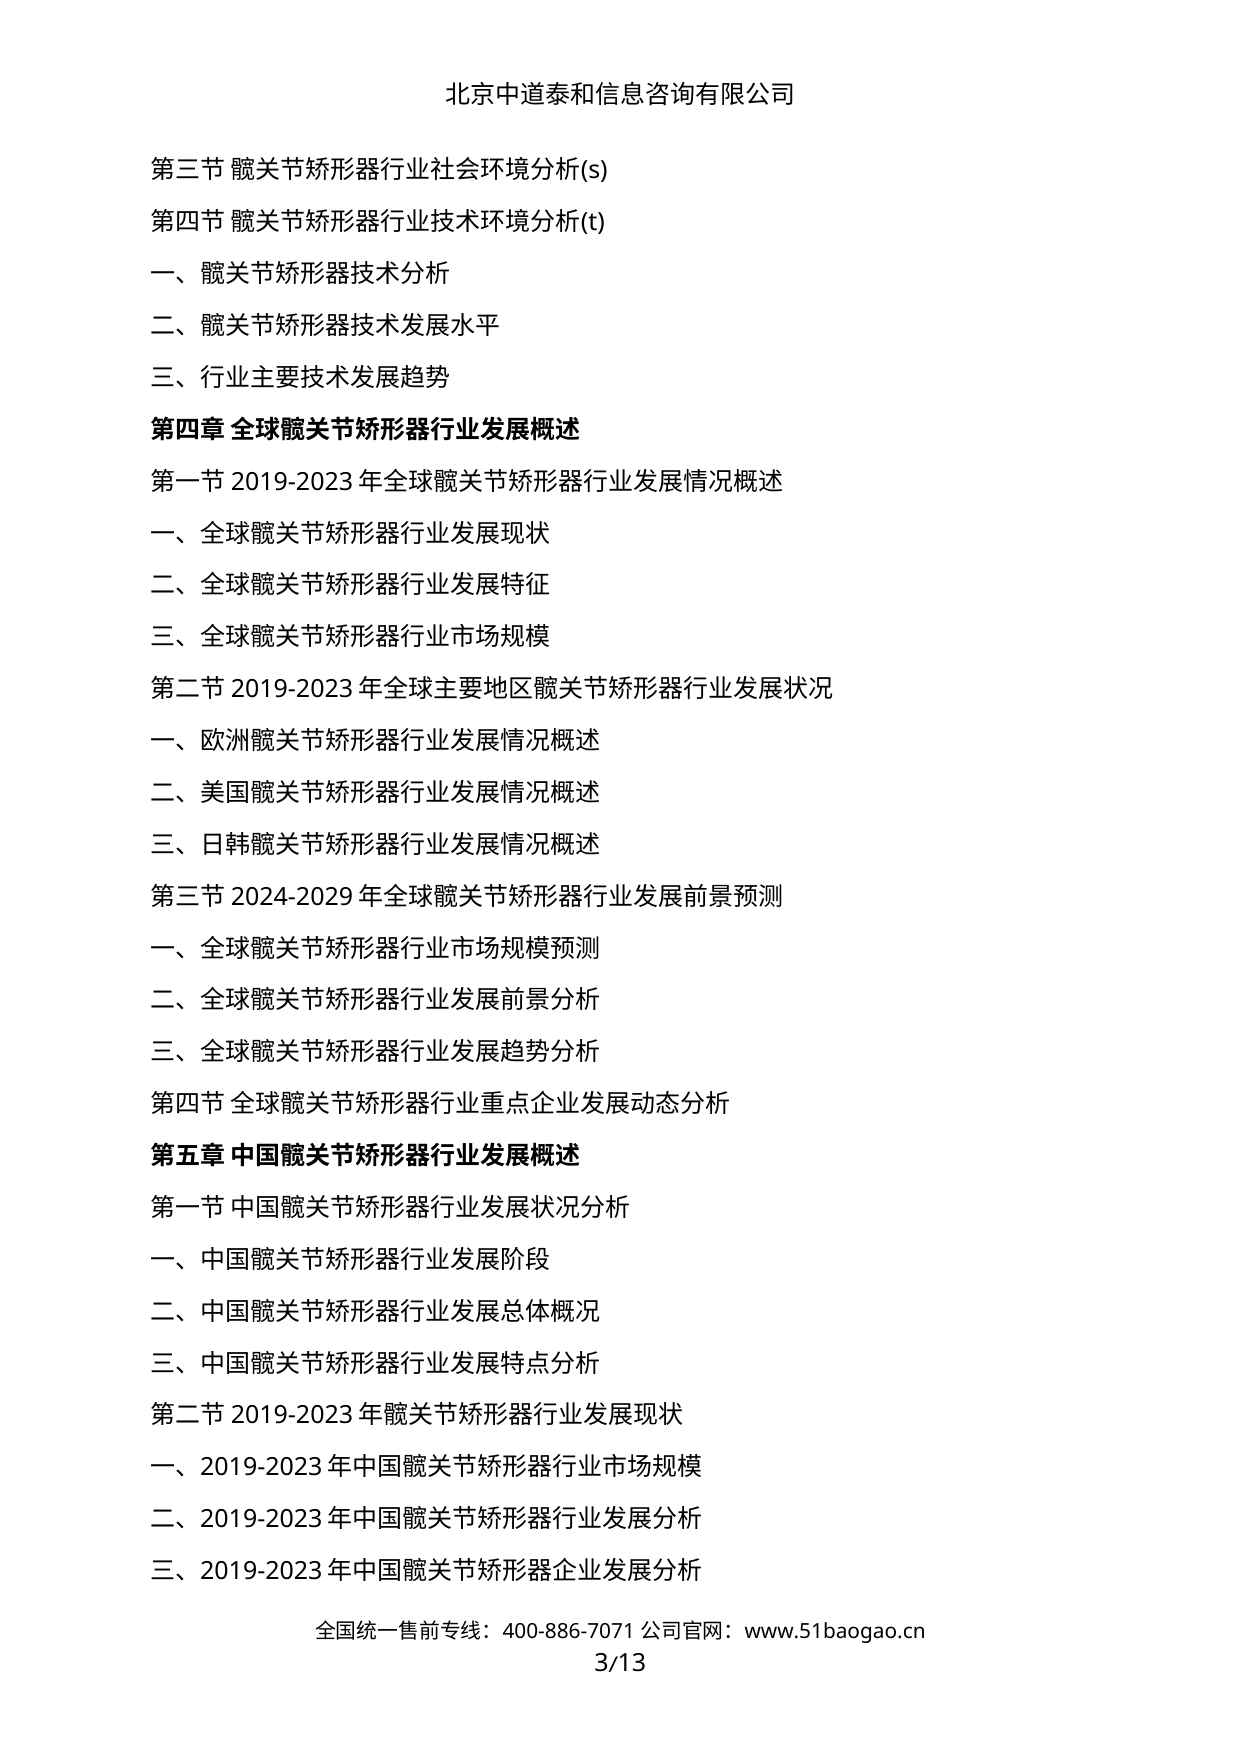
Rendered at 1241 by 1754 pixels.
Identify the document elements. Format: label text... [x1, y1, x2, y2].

text 二、全球髋关节矫形器行业发展特征 [150, 565, 1090, 601]
text 二、全球髋关节矫形器行业发展前景分析 [150, 980, 1090, 1016]
text 二、美国髋关节矫形器行业发展情况概述 [150, 772, 1090, 809]
text 一、全球髋关节矫形器行业发展现状 [150, 513, 1090, 549]
text 第一节 2019-2023年全球髋关节矫形器行业发展情况概述 [150, 461, 1090, 497]
text 三、中国髋关节矫形器行业发展特点分析 [150, 1343, 1090, 1379]
text 一、中国髋关节矫形器行业发展阶段 [150, 1239, 1090, 1276]
text 三、全球髋关节矫形器行业发展趋势分析 [150, 1032, 1090, 1068]
text 三、日韩髋关节矫形器行业发展情况概述 [150, 824, 1090, 861]
text 第五章 中国髋关节矫形器行业发展概述 [150, 1136, 1090, 1172]
text 一、全球髋关节矫形器行业市场规模预测 [150, 928, 1090, 964]
text 一、欧洲髋关节矫形器行业发展情况概述 [150, 721, 1090, 757]
text 第四章 全球髋关节矫形器行业发展概述 [150, 409, 1090, 446]
text 第四节 髋关节矫形器行业技术环境分析(t) [150, 202, 1090, 238]
text 第二节 2019-2023年髋关节矫形器行业发展现状 [150, 1395, 1090, 1431]
text 第一节 中国髋关节矫形器行业发展状况分析 [150, 1187, 1090, 1224]
text 三、行业主要技术发展趋势 [150, 357, 1090, 394]
text 三、2019-2023年中国髋关节矫形器企业发展分析 [150, 1551, 1090, 1587]
text 三、全球髋关节矫形器行业市场规模 [150, 617, 1090, 653]
text 第三节 髋关节矫形器行业社会环境分析(s) [150, 150, 1090, 186]
text 第二节 2019-2023年全球主要地区髋关节矫形器行业发展状况 [150, 669, 1090, 705]
text 第四节 全球髋关节矫形器行业重点企业发展动态分析 [150, 1084, 1090, 1120]
text 二、2019-2023年中国髋关节矫形器行业发展分析 [150, 1499, 1090, 1535]
text 二、髋关节矫形器技术发展水平 [150, 306, 1090, 342]
text 二、中国髋关节矫形器行业发展总体概况 [150, 1291, 1090, 1327]
text 一、髋关节矫形器技术分析 [150, 254, 1090, 290]
text 第三节 2024-2029年全球髋关节矫形器行业发展前景预测 [150, 876, 1090, 912]
text 一、2019-2023年中国髋关节矫形器行业市场规模 [150, 1447, 1090, 1483]
